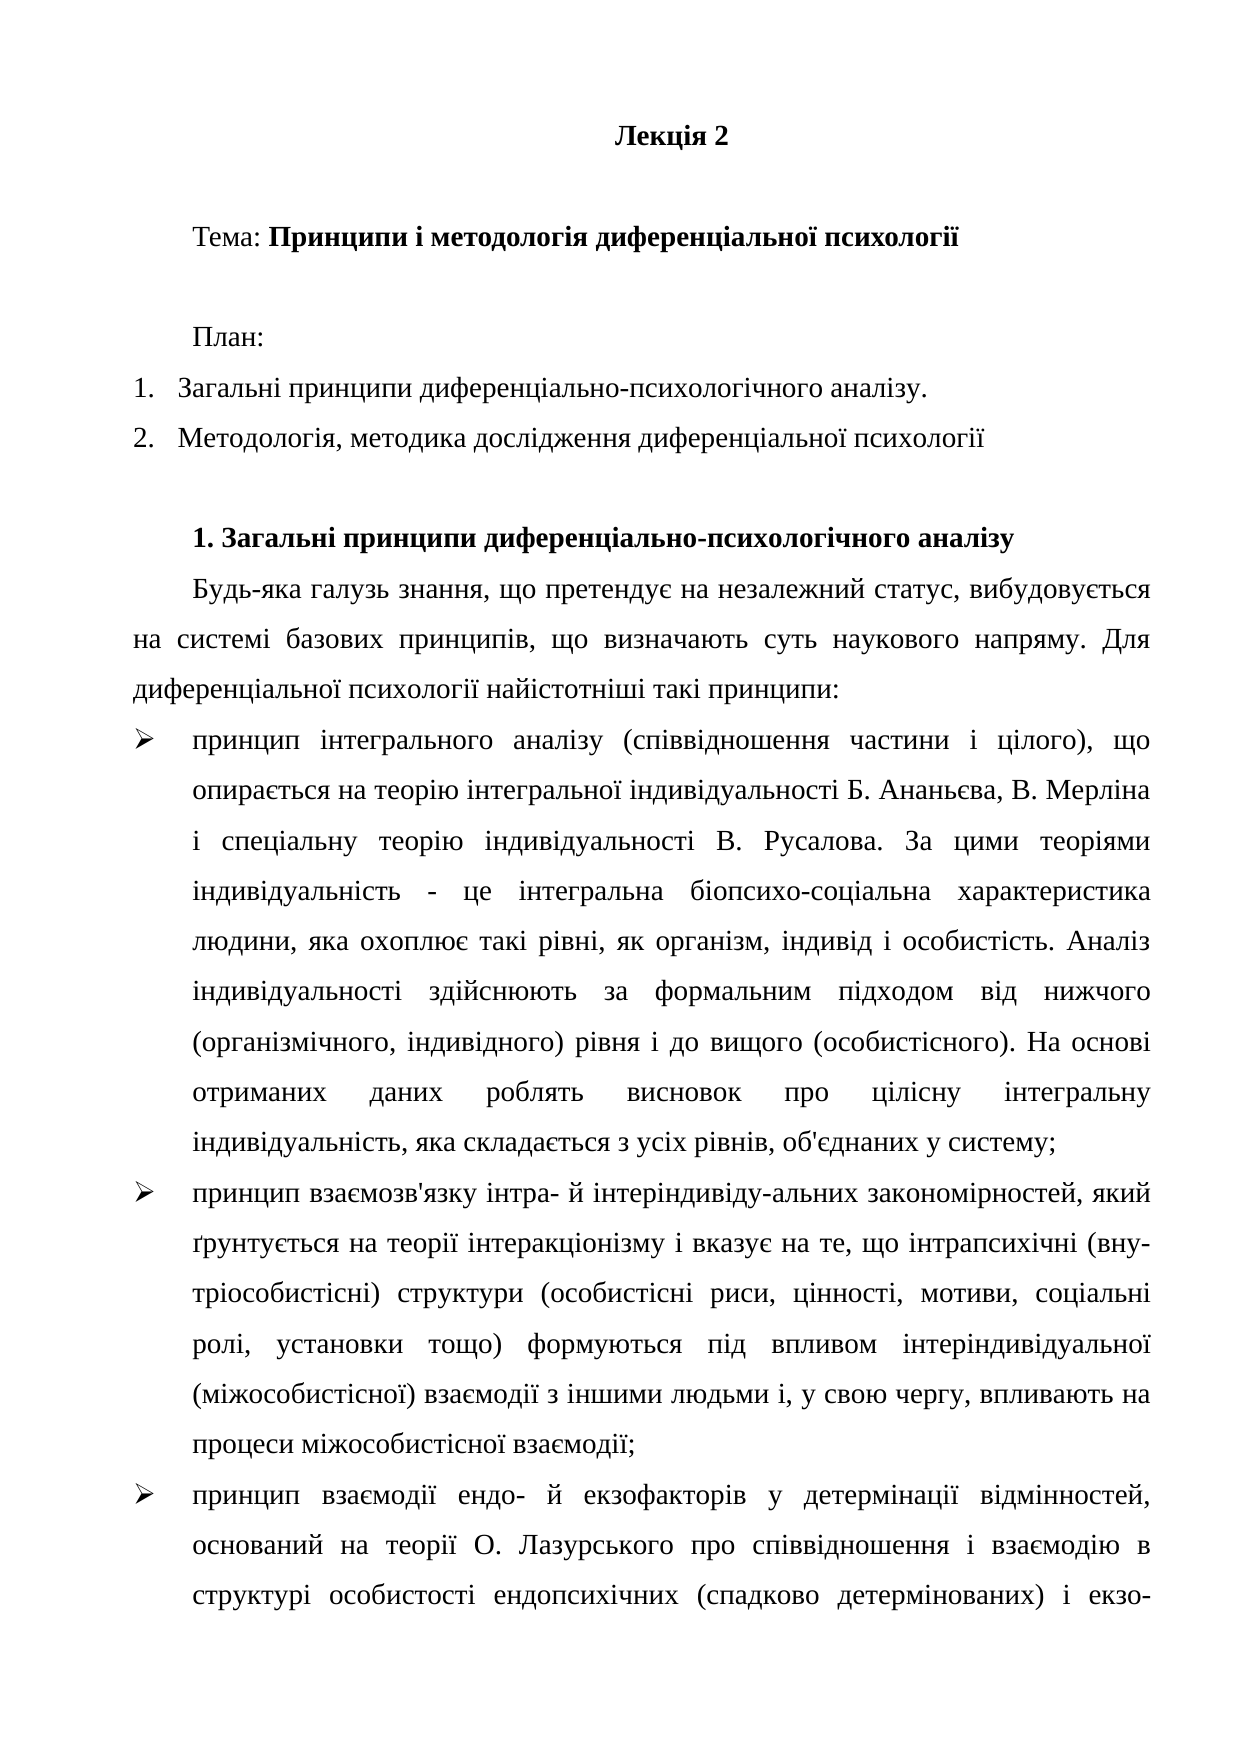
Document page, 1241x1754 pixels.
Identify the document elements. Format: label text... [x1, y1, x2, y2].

subtitle Загальні принципи диференціально-психологічного аналізу. [133, 370, 1152, 403]
subtitle План: [133, 319, 1152, 353]
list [133, 1477, 1152, 1611]
text Лекція 2 [133, 118, 1152, 152]
subtitle Методологія, методика дослідження диференціальної психології [133, 420, 1152, 453]
list принцип взаємозв'язку інтра- й інтеріндивіду-альних закономірностей, який ґрунтується на теорії інтеракціонізму і вказує на те, що інтрапсихічні (вну-тріособистісні) структури (особистісні риси, цінності, мотиви, соціальні ролі, установки тощо) формуються під впливом інтеріндивідуальної (міжособистісної) взаємодії з іншими людьми і, у свою чергу, впливають на процеси міжособистісної взаємодії; [133, 1175, 1152, 1460]
list принцип інтегрального аналізу (співвідношення частини і цілого), що опирається на теорію інтегральної індивідуальності Б. Ананьєва, В. Мерліна і спеціальну теорію індивідуальності В. Русалова. За цими теоріями індивідуальність - це інтегральна біопсихо-соціальна характеристика людини, яка охоплює такі рівні, як організм, індивід і особистість. Аналіз індивідуальності здійснюють за формальним підходом від нижчого (організмічного, індивідного) рівня і до вищого (особистісного). На основі отриманих даних роблять висновок про цілісну інтегральну індивідуальність, яка складається з усіх рівнів, об'єднаних у систему; [133, 722, 1152, 1158]
subtitle 1. Загальні принципи диференціально-психологічного аналізу [133, 521, 1152, 554]
text Тема: Принципи і методологія диференціальної психології [133, 219, 1152, 252]
text Будь-яка галузь знання, що претендує на незалежний статус, вибудовується на системі базових принципів, що визначають суть наукового напряму. Для диференціальної психології найістотніші такі принципи: [133, 571, 1152, 705]
